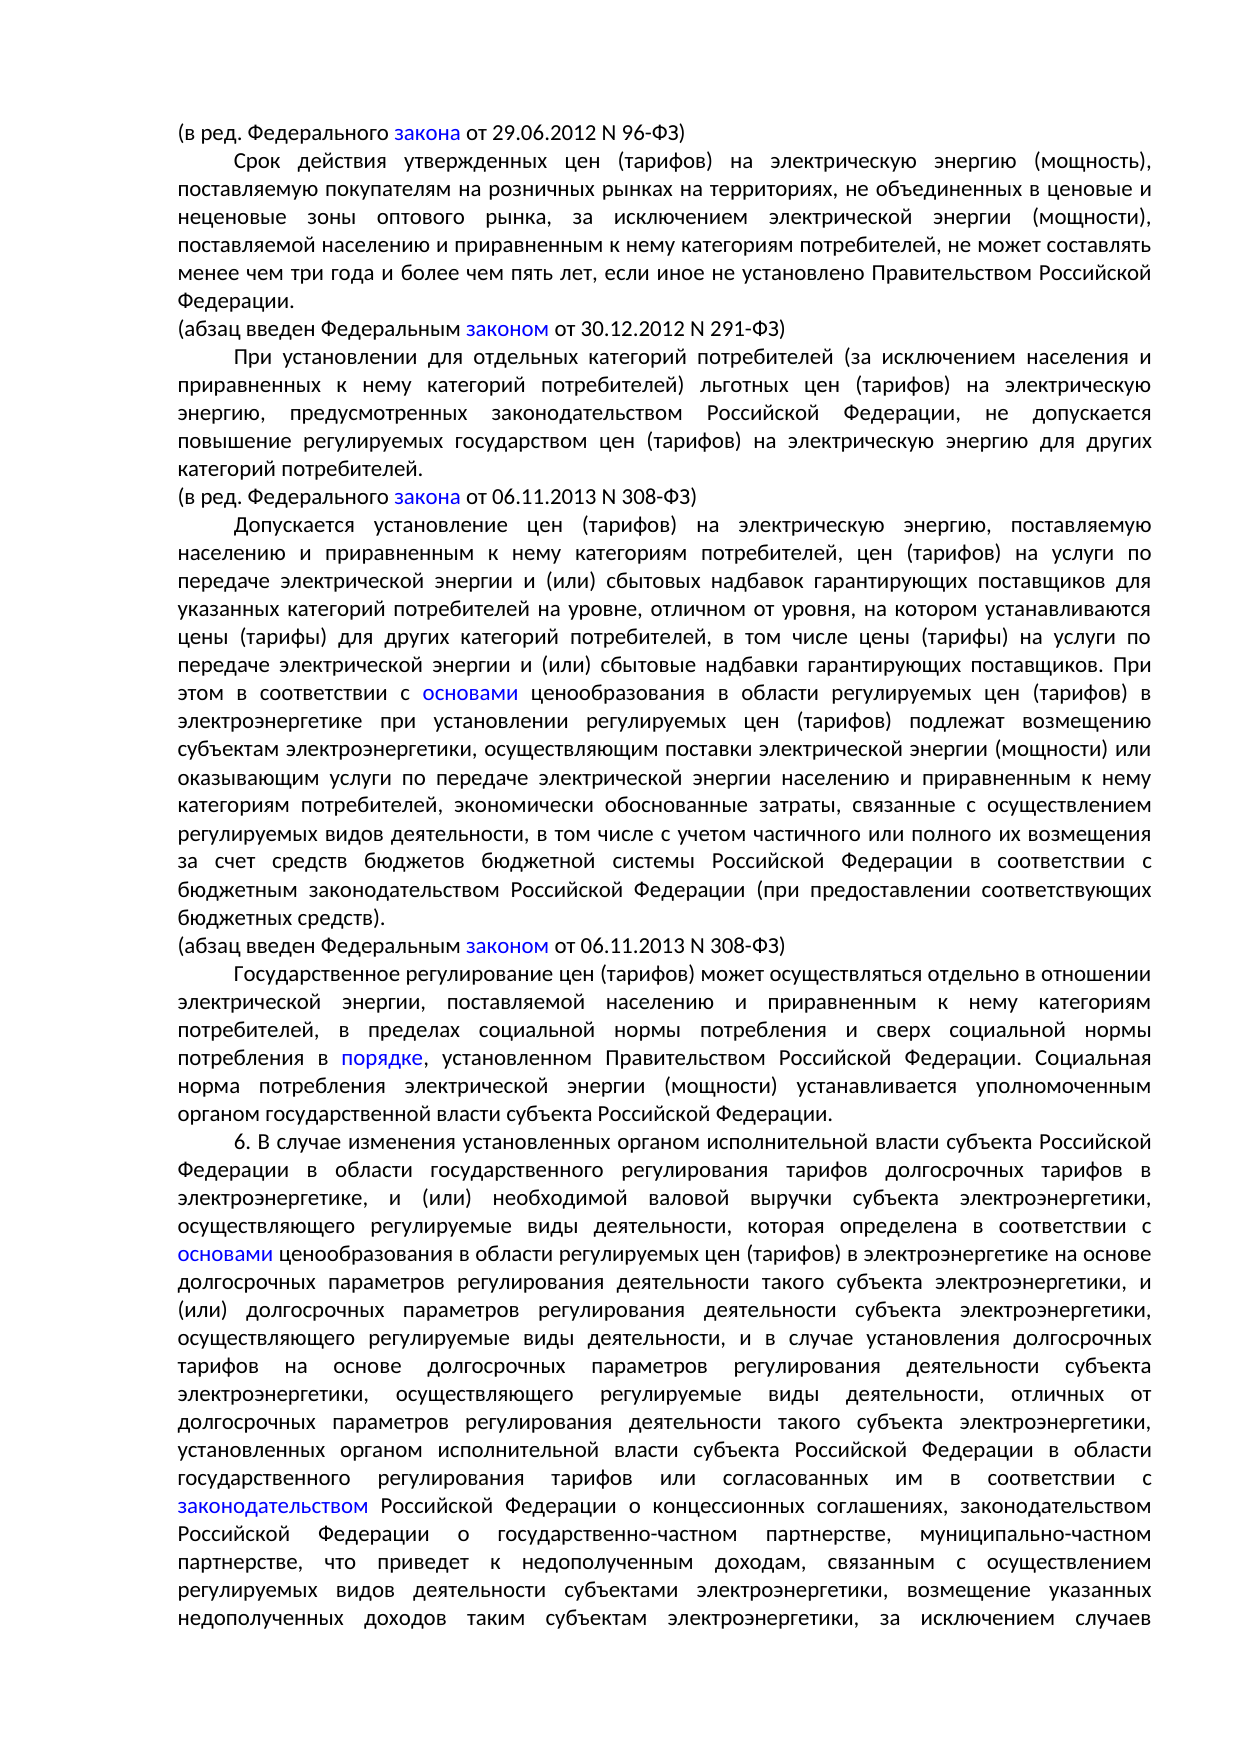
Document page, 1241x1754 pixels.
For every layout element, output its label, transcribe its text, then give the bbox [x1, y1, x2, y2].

text Допускается установление цен (тарифов) на электрическую энергию, поставляемую населению и приравненным к нему категориям потребителей, цен (тарифов) на услуги по передаче электрической энергии и (или) сбытовых надбавок гарантирующих поставщиков для указанных категорий потребителей на уровне, отличном от уровня, на котором устанавливаются цены (тарифы) для других категорий потребителей, в том числе цены (тарифы) на услуги по передаче электрической энергии и (или) сбытовые надбавки гарантирующих поставщиков. При этом в соответствии с основами ценообразования в области регулируемых цен (тарифов) в электроэнергетике при установлении регулируемых цен (тарифов) подлежат возмещению субъектам электроэнергетики, осуществляющим поставки электрической энергии (мощности) или оказывающим услуги по передаче электрической энергии населению и приравненным к нему категориям потребителей, экономически обоснованные затраты, связанные с осуществлением регулируемых видов деятельности, в том числе с учетом частичного или полного их возмещения за счет средств бюджетов бюджетной системы Российской Федерации в соответствии с бюджетным законодательством Российской Федерации (при предоставлении соответствующих бюджетных средств). [177, 510, 1152, 931]
text (абзац введен Федеральным законом от 06.11.2013 N 308-ФЗ) [177, 931, 1152, 959]
text Государственное регулирование цен (тарифов) может осуществляться отдельно в отношении электрической энергии, поставляемой населению и приравненным к нему категориям потребителей, в пределах социальной нормы потребления и сверх социальной нормы потребления в порядке, установленном Правительством Российской Федерации. Социальная норма потребления электрической энергии (мощности) устанавливается уполномоченным органом государственной власти субъекта Российской Федерации. [177, 959, 1152, 1127]
text (абзац введен Федеральным законом от 30.12.2012 N 291-ФЗ) [177, 314, 1152, 342]
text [177, 1127, 1152, 1631]
text Срок действия утвержденных цен (тарифов) на электрическую энергию (мощность), поставляемую покупателям на розничных рынках на территориях, не объединенных в ценовые и неценовые зоны оптового рынка, за исключением электрической энергии (мощности), поставляемой населению и приравненным к нему категориям потребителей, не может составлять менее чем три года и более чем пять лет, если иное не установлено Правительством Российской Федерации. [177, 146, 1152, 314]
text При установлении для отдельных категорий потребителей (за исключением населения и приравненных к нему категорий потребителей) льготных цен (тарифов) на электрическую энергию, предусмотренных законодательством Российской Федерации, не допускается повышение регулируемых государством цен (тарифов) на электрическую энергию для других категорий потребителей. [177, 342, 1152, 482]
text (в ред. Федерального закона от 06.11.2013 N 308-ФЗ) [177, 482, 1152, 510]
text (в ред. Федерального закона от 29.06.2012 N 96-ФЗ) [177, 118, 1152, 146]
